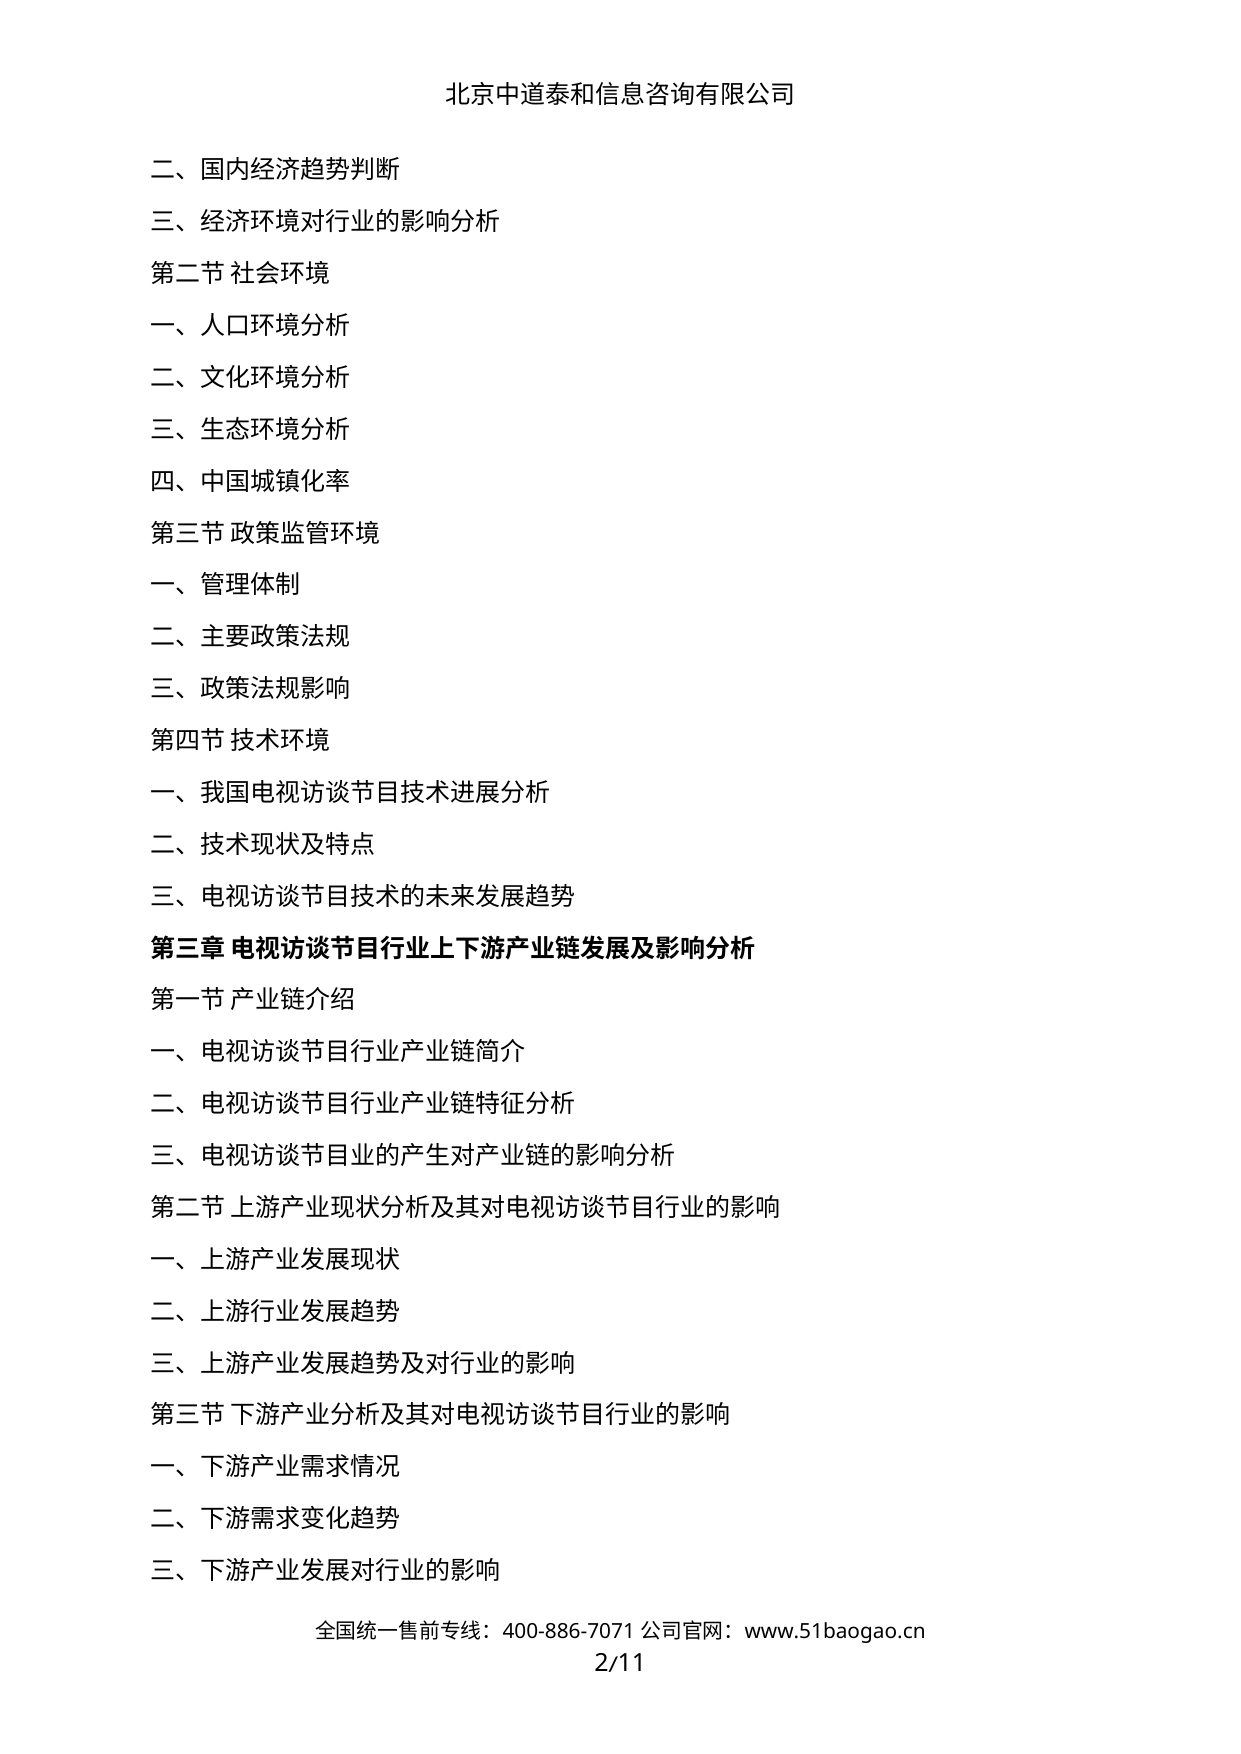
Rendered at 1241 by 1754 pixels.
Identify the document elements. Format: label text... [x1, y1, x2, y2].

text 第四节 技术环境 [150, 721, 1090, 757]
text 二、文化环境分析 [150, 357, 1090, 394]
text 一、下游产业需求情况 [150, 1447, 1090, 1483]
text 三、电视访谈节目技术的未来发展趋势 [150, 876, 1090, 912]
text 一、管理体制 [150, 565, 1090, 601]
text 二、主要政策法规 [150, 617, 1090, 653]
text 二、技术现状及特点 [150, 824, 1090, 861]
text 三、经济环境对行业的影响分析 [150, 202, 1090, 238]
text 一、我国电视访谈节目技术进展分析 [150, 772, 1090, 809]
text 第三节 下游产业分析及其对电视访谈节目行业的影响 [150, 1395, 1090, 1431]
text 四、中国城镇化率 [150, 461, 1090, 497]
text 二、上游行业发展趋势 [150, 1291, 1090, 1327]
text 三、电视访谈节目业的产生对产业链的影响分析 [150, 1136, 1090, 1172]
text 第二节 社会环境 [150, 254, 1090, 290]
text 一、上游产业发展现状 [150, 1239, 1090, 1276]
text 第一节 产业链介绍 [150, 980, 1090, 1016]
text 三、生态环境分析 [150, 409, 1090, 446]
text 第三章 电视访谈节目行业上下游产业链发展及影响分析 [150, 928, 1090, 964]
text 三、上游产业发展趋势及对行业的影响 [150, 1343, 1090, 1379]
text 二、国内经济趋势判断 [150, 150, 1090, 186]
text 三、政策法规影响 [150, 669, 1090, 705]
text 第二节 上游产业现状分析及其对电视访谈节目行业的影响 [150, 1187, 1090, 1224]
text 二、下游需求变化趋势 [150, 1499, 1090, 1535]
text 二、电视访谈节目行业产业链特征分析 [150, 1084, 1090, 1120]
text 一、人口环境分析 [150, 306, 1090, 342]
text 第三节 政策监管环境 [150, 513, 1090, 549]
text 三、下游产业发展对行业的影响 [150, 1551, 1090, 1587]
text 一、电视访谈节目行业产业链简介 [150, 1032, 1090, 1068]
